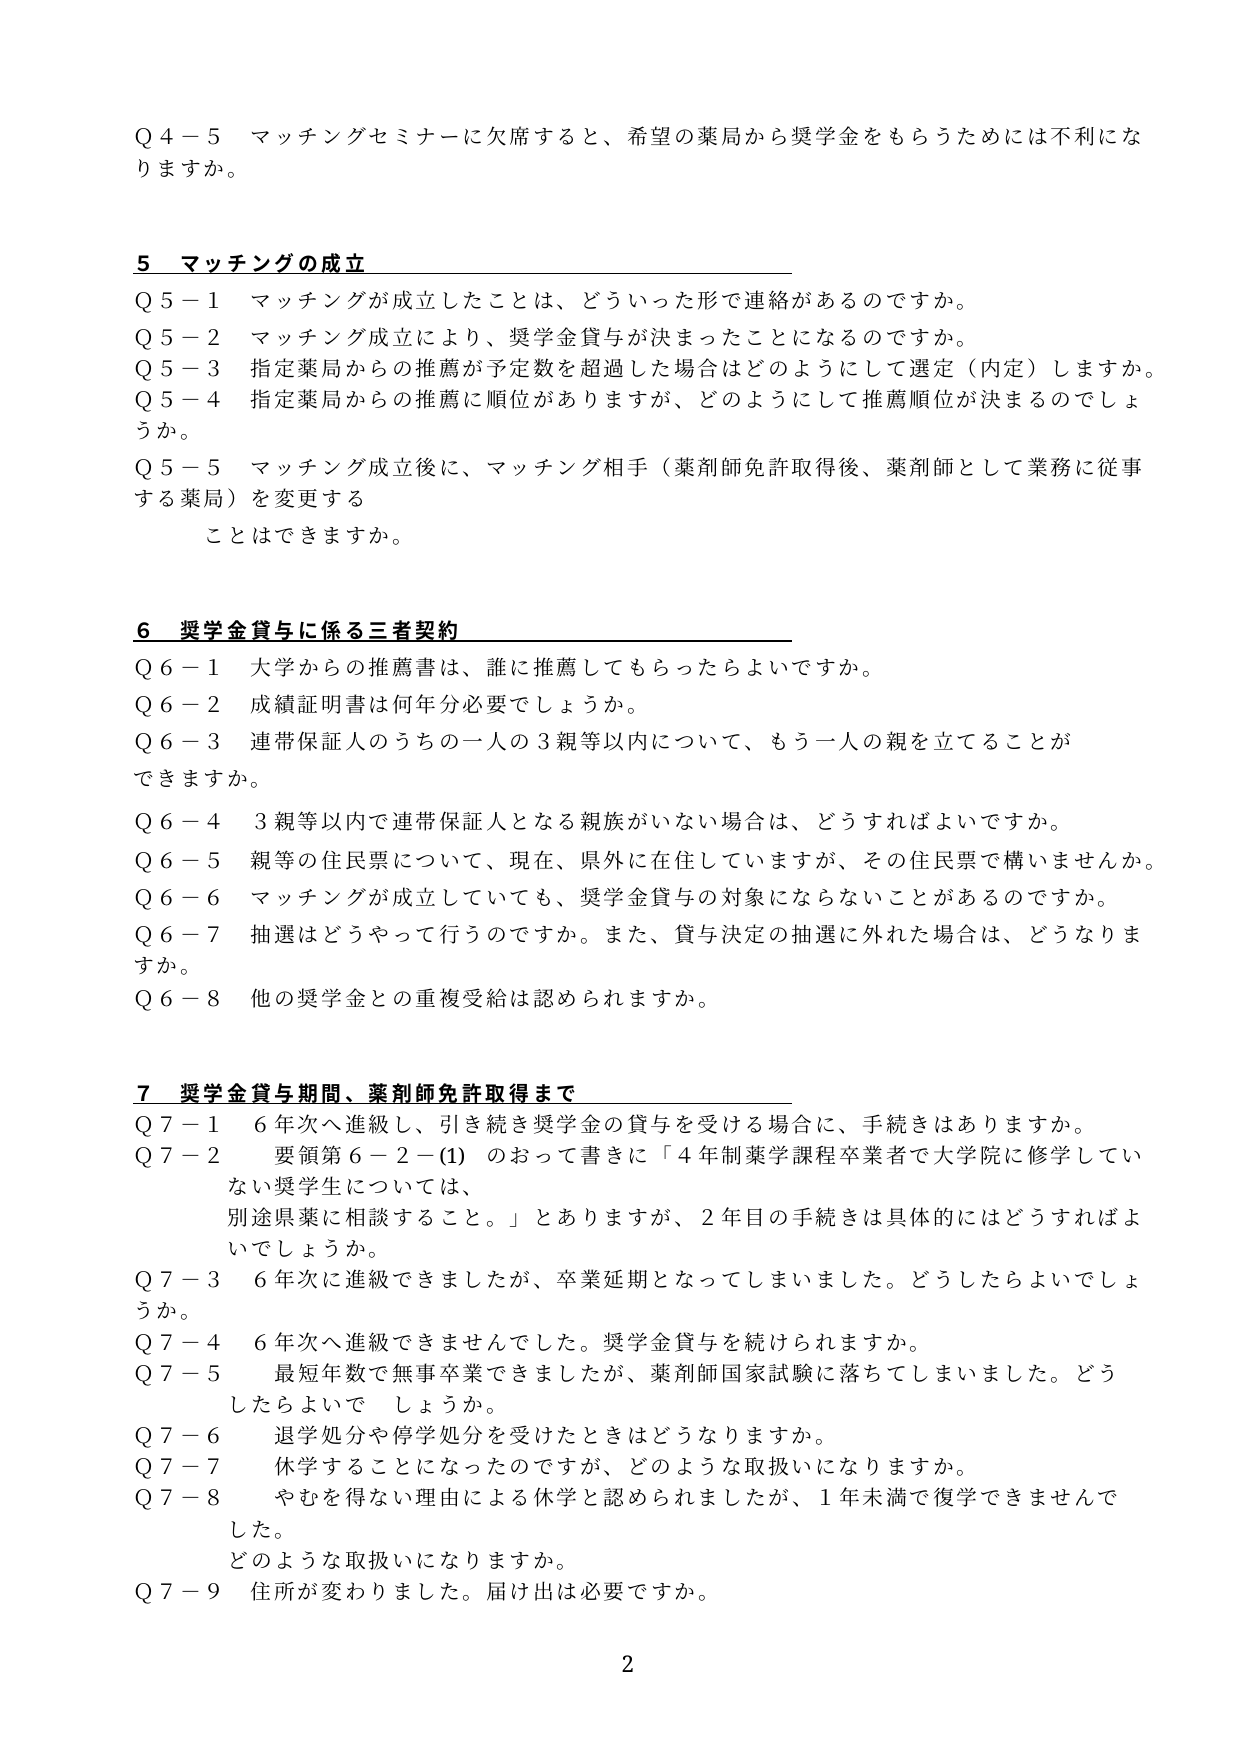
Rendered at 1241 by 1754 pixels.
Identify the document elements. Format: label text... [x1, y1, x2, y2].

text Ｑ７－４ ６年次へ進級できませんでした。奨学金貸与を続けられますか。 [121, 1326, 1145, 1357]
text Ｑ５－２ マッチング成立により、奨学金貸与が決まったことになるのですか。 [121, 320, 1145, 352]
text Ｑ５－５ マッチング成立後に、マッチング相手（薬剤師免許取得後、薬剤師として業務に従事する薬局）を変更する [121, 451, 1145, 513]
text Ｑ６－５ 親等の住民票について、現在、県外に在住していますが、その住民票で構いませんか。 [121, 844, 1145, 875]
text Ｑ５－４ 指定薬局からの推薦に順位がありますが、どのようにして推薦順位が決まるのでしょうか。 [120, 383, 1145, 445]
subtitle ６ 奨学金貸与に係る三者契約 [121, 614, 1145, 645]
text Ｑ６－１ 大学からの推薦書は、誰に推薦してもらったらよいですか。 [121, 651, 1145, 682]
text 別途県薬に相談すること。」とありますが、２年目の手続きは具体的にはどうすればよいでしょうか。 [216, 1201, 1145, 1263]
text Ｑ５－１ マッチングが成立したことは、どういった形で連絡があるのですか。 [121, 283, 1145, 314]
text Ｑ７－９ 住所が変わりました。届け出は必要ですか。 [121, 1575, 1145, 1606]
text Ｑ７－１ ６年次へ進級し、引き続き奨学金の貸与を受ける場合に、手続きはありますか。 [121, 1107, 1145, 1139]
text Ｑ７－２ 要領第６－２－(1)のおって書きに「４年制薬学課程卒業者で大学院に修学していない奨学生については、 [119, 1139, 1145, 1201]
text Ｑ７－５ 最短年数で無事卒業できましたが、薬剤師国家試験に落ちてしまいました。どうしたらよいで しょうか。 [121, 1357, 1134, 1419]
subtitle ５ マッチングの成立 [121, 246, 1145, 278]
text Ｑ７－６ 退学処分や停学処分を受けたときはどうなりますか。 [121, 1419, 1145, 1450]
text Ｑ６－７ 抽選はどうやって行うのですか。また、貸与決定の抽選に外れた場合は、どうなりますか。 [121, 917, 1145, 980]
text Ｑ６－３ 連帯保証人のうちの一人の３親等以内について、もう一人の親を立てることができますか。 [121, 724, 1093, 793]
text Ｑ７－８ やむを得ない理由による休学と認められましたが、１年未満で復学できませんでした。 [121, 1481, 1135, 1543]
text Ｑ７－３ ６年次に進級できましたが、卒業延期となってしまいました。どうしたらよいでしょうか。 [121, 1263, 1145, 1326]
text Ｑ７－７ 休学することになったのですが、どのような取扱いになりますか。 [121, 1450, 1145, 1481]
subtitle ７ 奨学金貸与期間、薬剤師免許取得まで [121, 1076, 1145, 1107]
text Ｑ５－３ 指定薬局からの推薦が予定数を超過した場合はどのようにして選定（内定）しますか。 [120, 352, 1145, 383]
text Ｑ４－５ マッチングセミナーに欠席すると、希望の薬局から奨学金をもらうためには不利になりますか。 [121, 120, 1145, 182]
text Ｑ６－６ マッチングが成立していても、奨学金貸与の対象にならないことがあるのですか。 [121, 881, 1145, 912]
text Ｑ６－２ 成績証明書は何年分必要でしょうか。 [121, 688, 1145, 719]
text どのような取扱いになりますか。 [120, 1543, 1135, 1575]
text ことはできますか。 [121, 519, 1145, 550]
text Ｑ６－４ ３親等以内で連帯保証人となる親族がいない場合は、どうすればよいですか。 [121, 805, 1093, 836]
text Ｑ６－８ 他の奨学金との重複受給は認められますか。 [121, 981, 1145, 1013]
